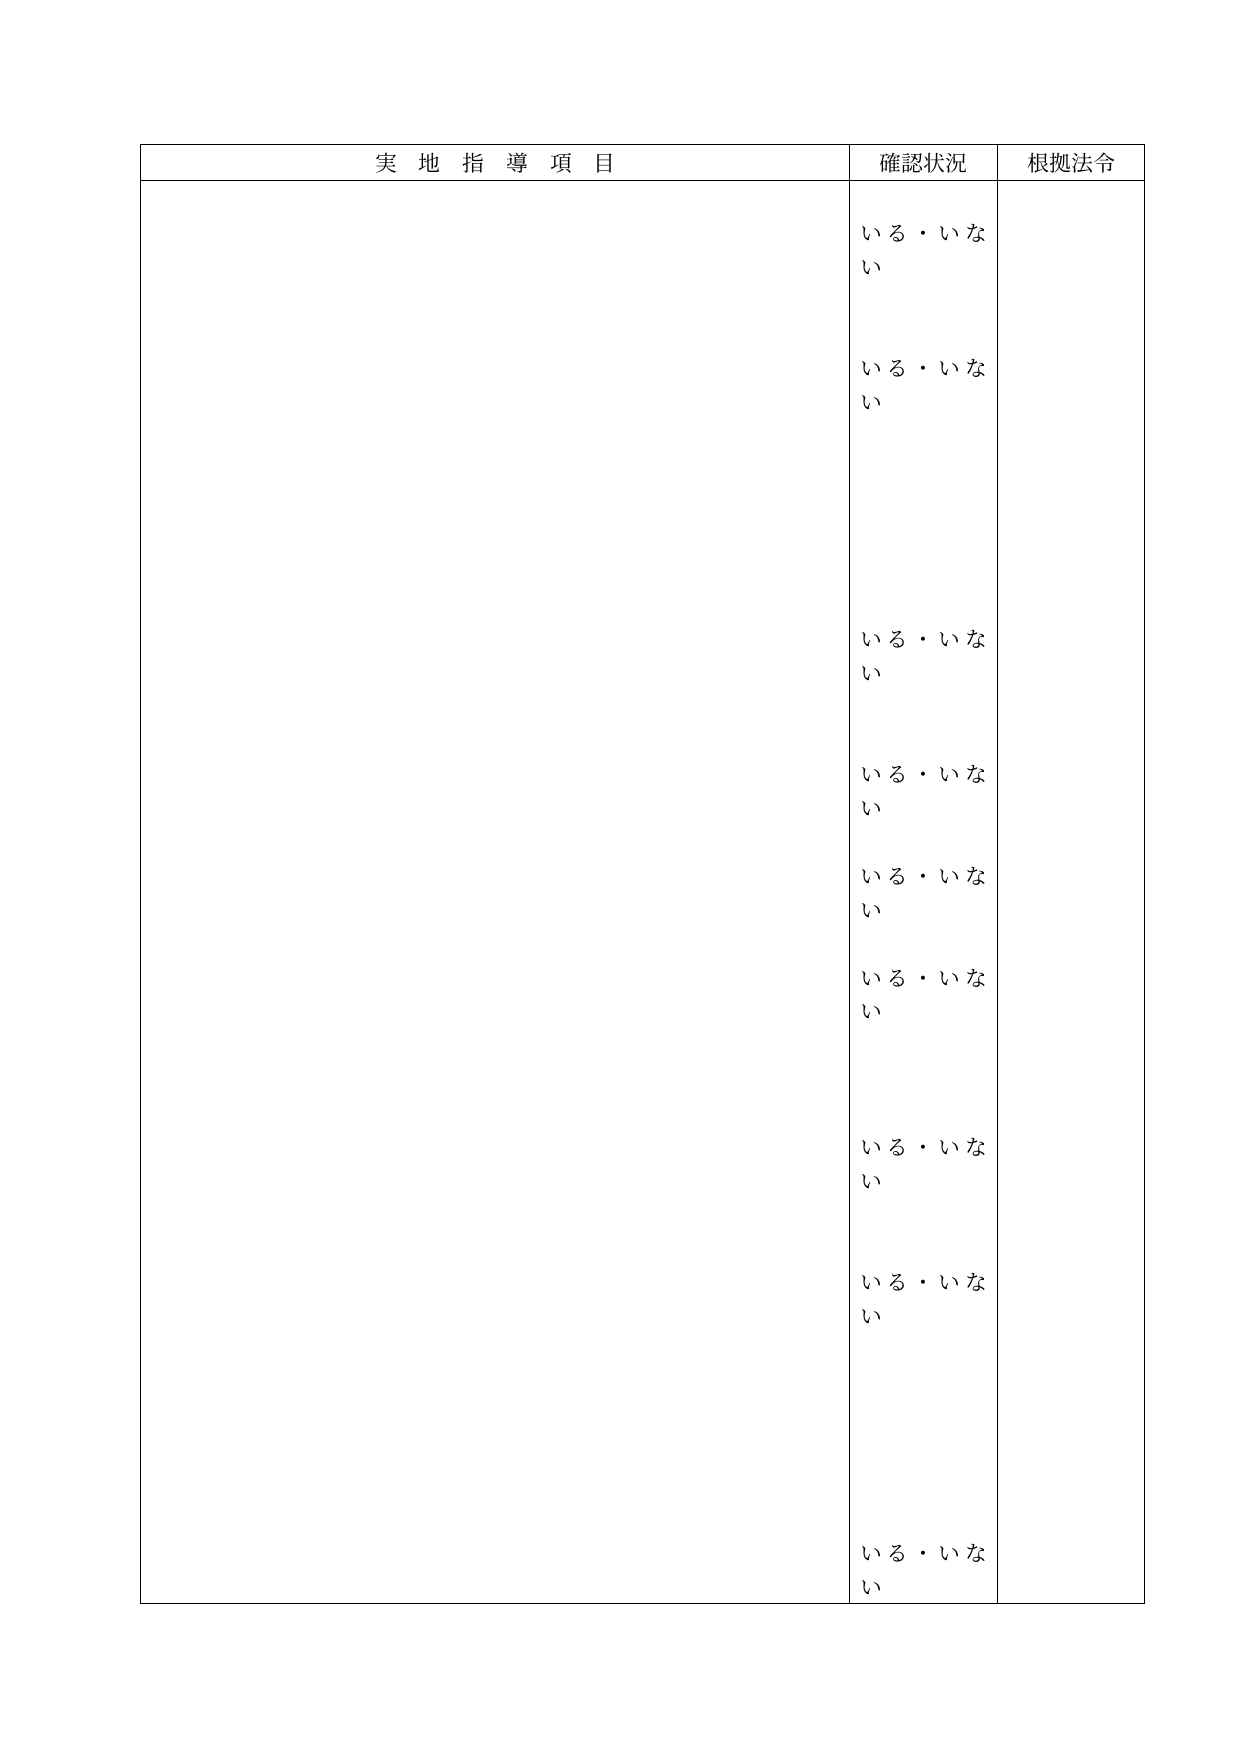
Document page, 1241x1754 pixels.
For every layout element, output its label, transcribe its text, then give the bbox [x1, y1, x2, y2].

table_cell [998, 181, 1144, 1603]
table_header 根拠法令 [998, 145, 1144, 180]
table_header 確認状況 [850, 145, 997, 180]
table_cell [850, 181, 997, 1603]
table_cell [141, 181, 849, 1603]
table_header 実 地 指 導 項 目 [141, 145, 849, 180]
